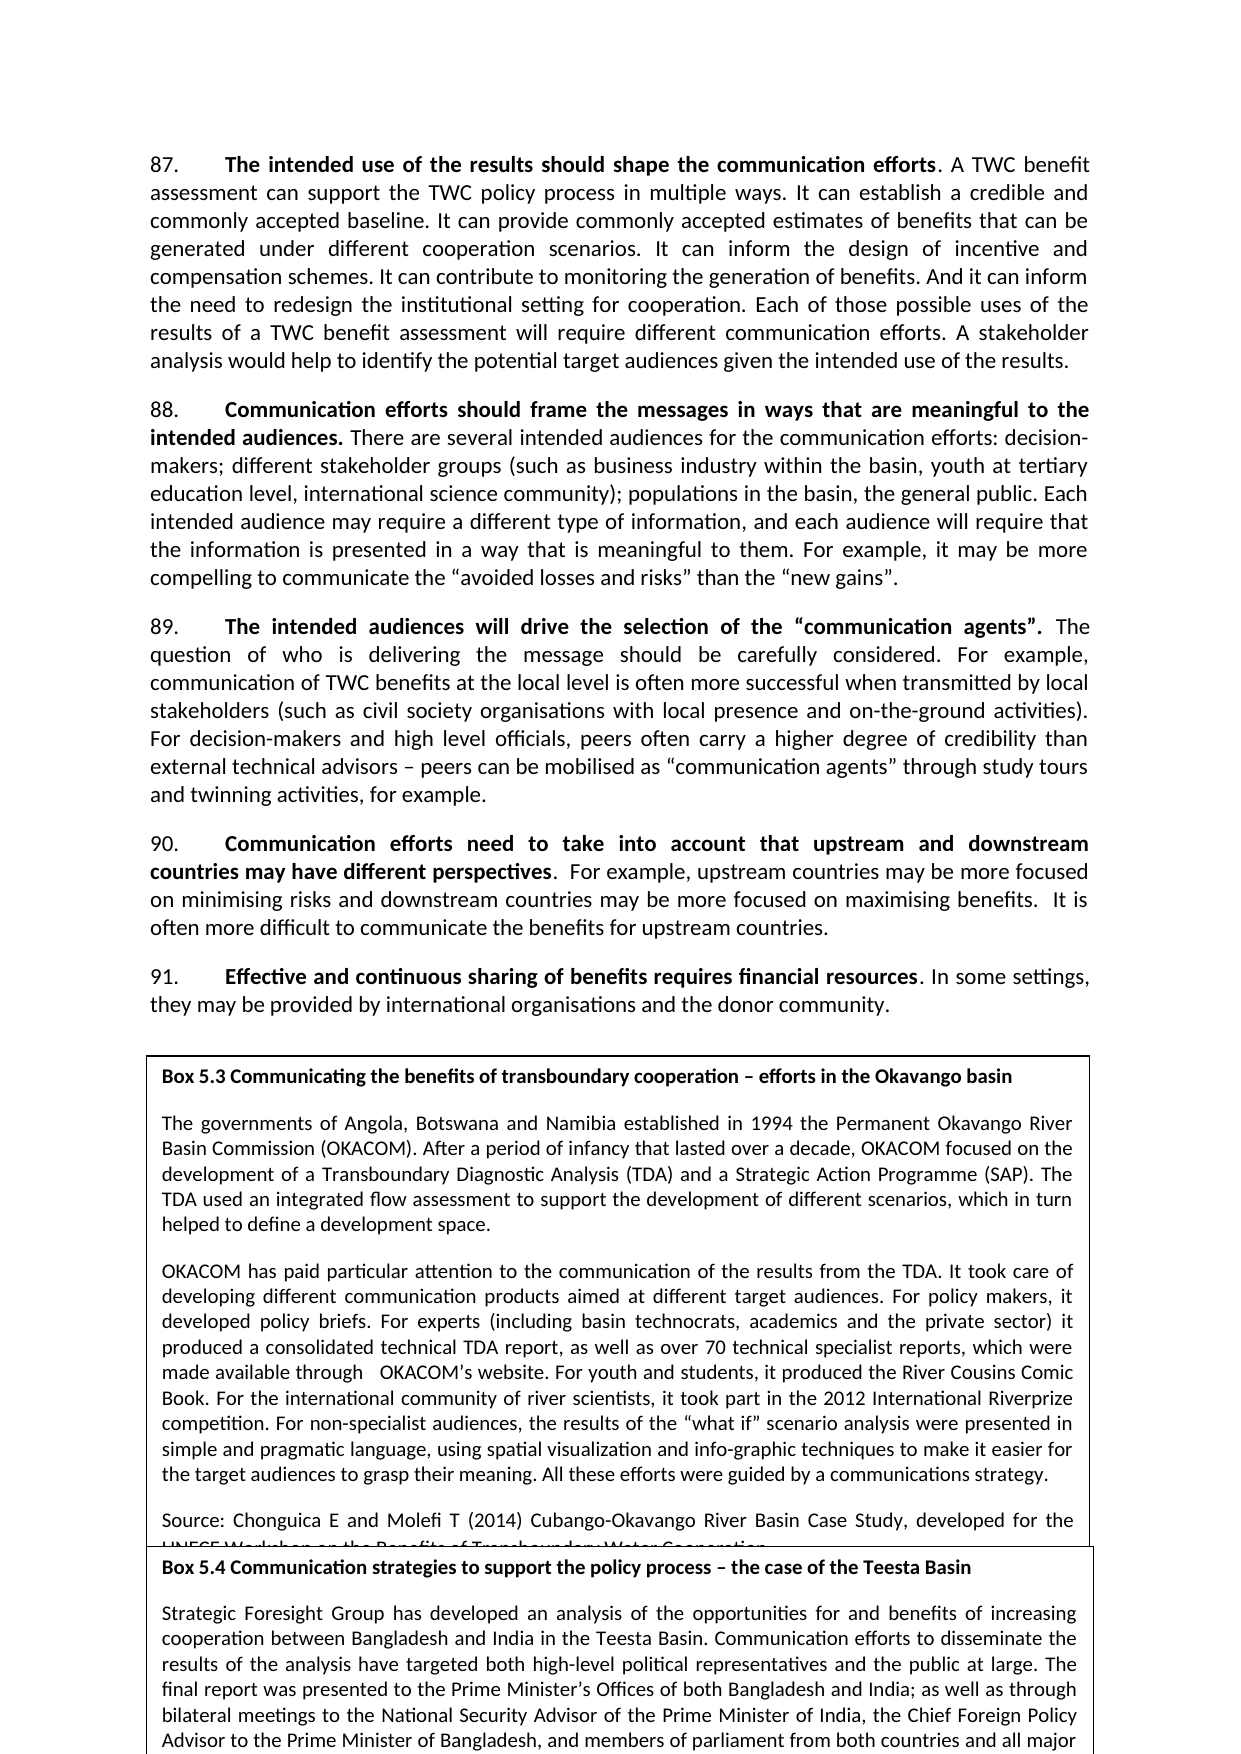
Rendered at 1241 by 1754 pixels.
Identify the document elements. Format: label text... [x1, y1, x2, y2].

list Communication efforts should frame the messages in ways that are meaningful to the intended audiences. There are several intended audiences for the communication efforts: decision-makers; different stakeholder groups (such as business industry within the basin, youth at tertiary education level, international science community); populations in the basin, the general public. Each intended audience may require a different type of information, and each audience will require that the information is presented in a way that is meaningful to them. For example, it may be more compelling to communicate the “avoided losses and risks” than the “new gains”. [150, 395, 1090, 591]
list Effective and continuous sharing of benefits requires financial resources. In some settings, they may be provided by international organisations and the donor community. [150, 962, 1090, 1018]
list Communication efforts need to take into account that upstream and downstream countries may have different perspectives. For example, upstream countries may be more focused on minimising risks and downstream countries may be more focused on maximising benefits. It is often more difficult to communicate the benefits for upstream countries. [150, 829, 1090, 941]
list The intended use of the results should shape the communication efforts. A TWC benefit assessment can support the TWC policy process in multiple ways. It can establish a credible and commonly accepted baseline. It can provide commonly accepted estimates of benefits that can be generated under different cooperation scenarios. It can inform the design of incentive and compensation schemes. It can contribute to monitoring the generation of benefits. And it can inform the need to redesign the institutional setting for cooperation. Each of those possible uses of the results of a TWC benefit assessment will require different communication efforts. A stakeholder analysis would help to identify the potential target audiences given the intended use of the results. [150, 150, 1090, 374]
list The intended audiences will drive the selection of the “communication agents”. The question of who is delivering the message should be carefully considered. For example, communication of TWC benefits at the local level is often more successful when transmitted by local stakeholders (such as civil society organisations with local presence and on-the-ground activities). For decision-makers and high level officials, peers often carry a higher degree of credibility than external technical advisors – peers can be mobilised as “communication agents” through study tours and twinning activities, for example. [150, 612, 1090, 808]
